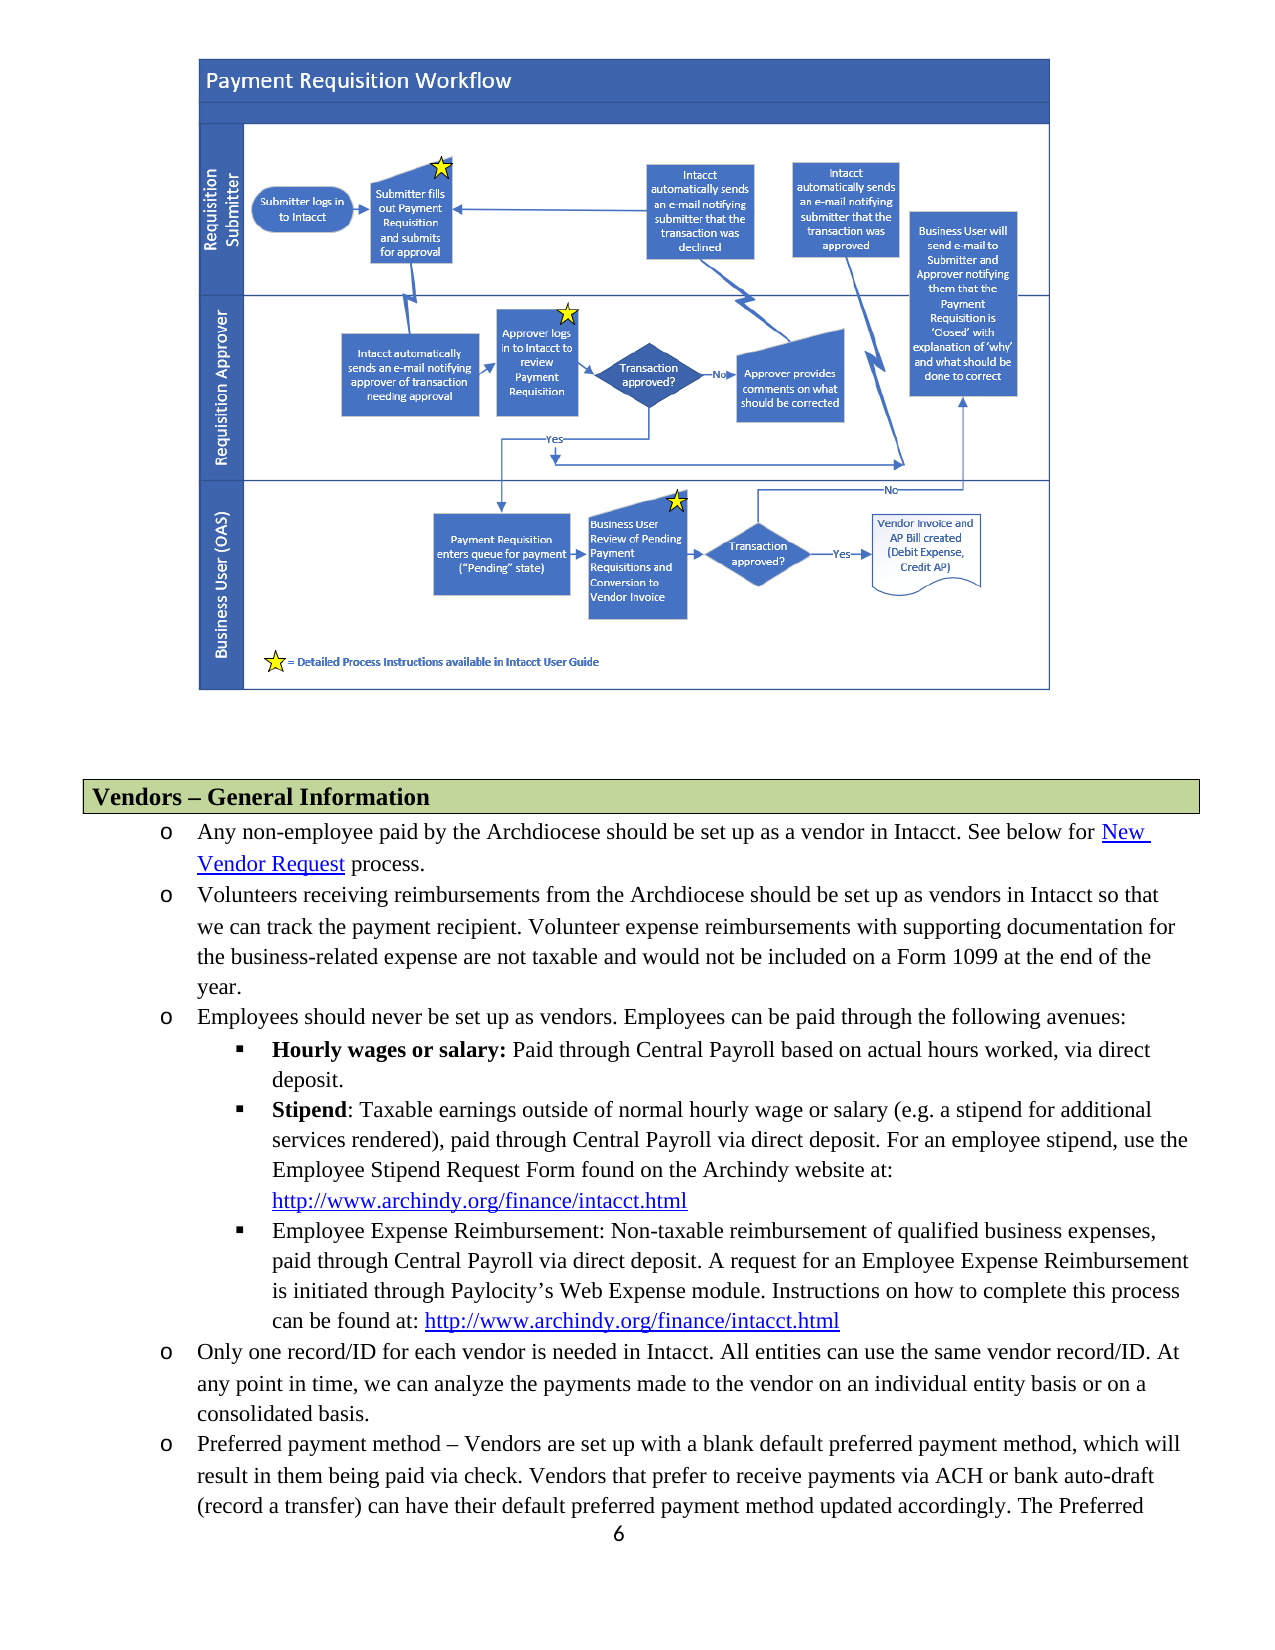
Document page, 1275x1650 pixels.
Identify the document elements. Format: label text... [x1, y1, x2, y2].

list Hourly wages or salary: Paid through Central Payroll based on actual hours worked, via direct deposit. [234, 1036, 1191, 1092]
list Only one record/ID for each vendor is needed in Intacct. All entities can use the same vendor record/ID. At any point in time, we can analyze the payments made to the vendor on an individual entity basis or on a consolidated basis. [159, 1338, 1191, 1426]
list Employees should never be set up as vendors. Employees can be paid through the following avenues: [159, 1003, 1191, 1032]
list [159, 1430, 1191, 1519]
list Employee Expense Reimbursement: Non-taxable reimbursement of qualified business expenses, paid through Central Payroll via direct deposit. A request for an Employee Expense Reimbursement is initiated through Paylocity’s Web Expense module. Instructions on how to complete this process can be found at: http://www.archindy.org/finance/intacct.html [234, 1217, 1191, 1334]
list Volunteers receiving reimbursements from the Archdiocese should be set up as vendors in Intacct so that we can track the payment recipient. Volunteer expense reimbursements with supporting documentation for the business-related expense are not taxable and would not be included on a Form 1099 at the end of the year. [159, 881, 1191, 999]
list Any non-employee paid by the Archdiocese should be set up as a vendor in Intacct. See below for New Vendor Request process. [159, 818, 1191, 877]
picture [196, 56, 1050, 691]
text Vendors – General Information [84, 780, 1199, 813]
list Stipend: Taxable earnings outside of normal hourly wage or salary (e.g. a stipend for additional services rendered), paid through Central Payroll via direct deposit. For an employee stipend, use the Employee Stipend Request Form found on the Archindy website at: http://www.archindy.org/finance/intacct.html [234, 1096, 1191, 1213]
